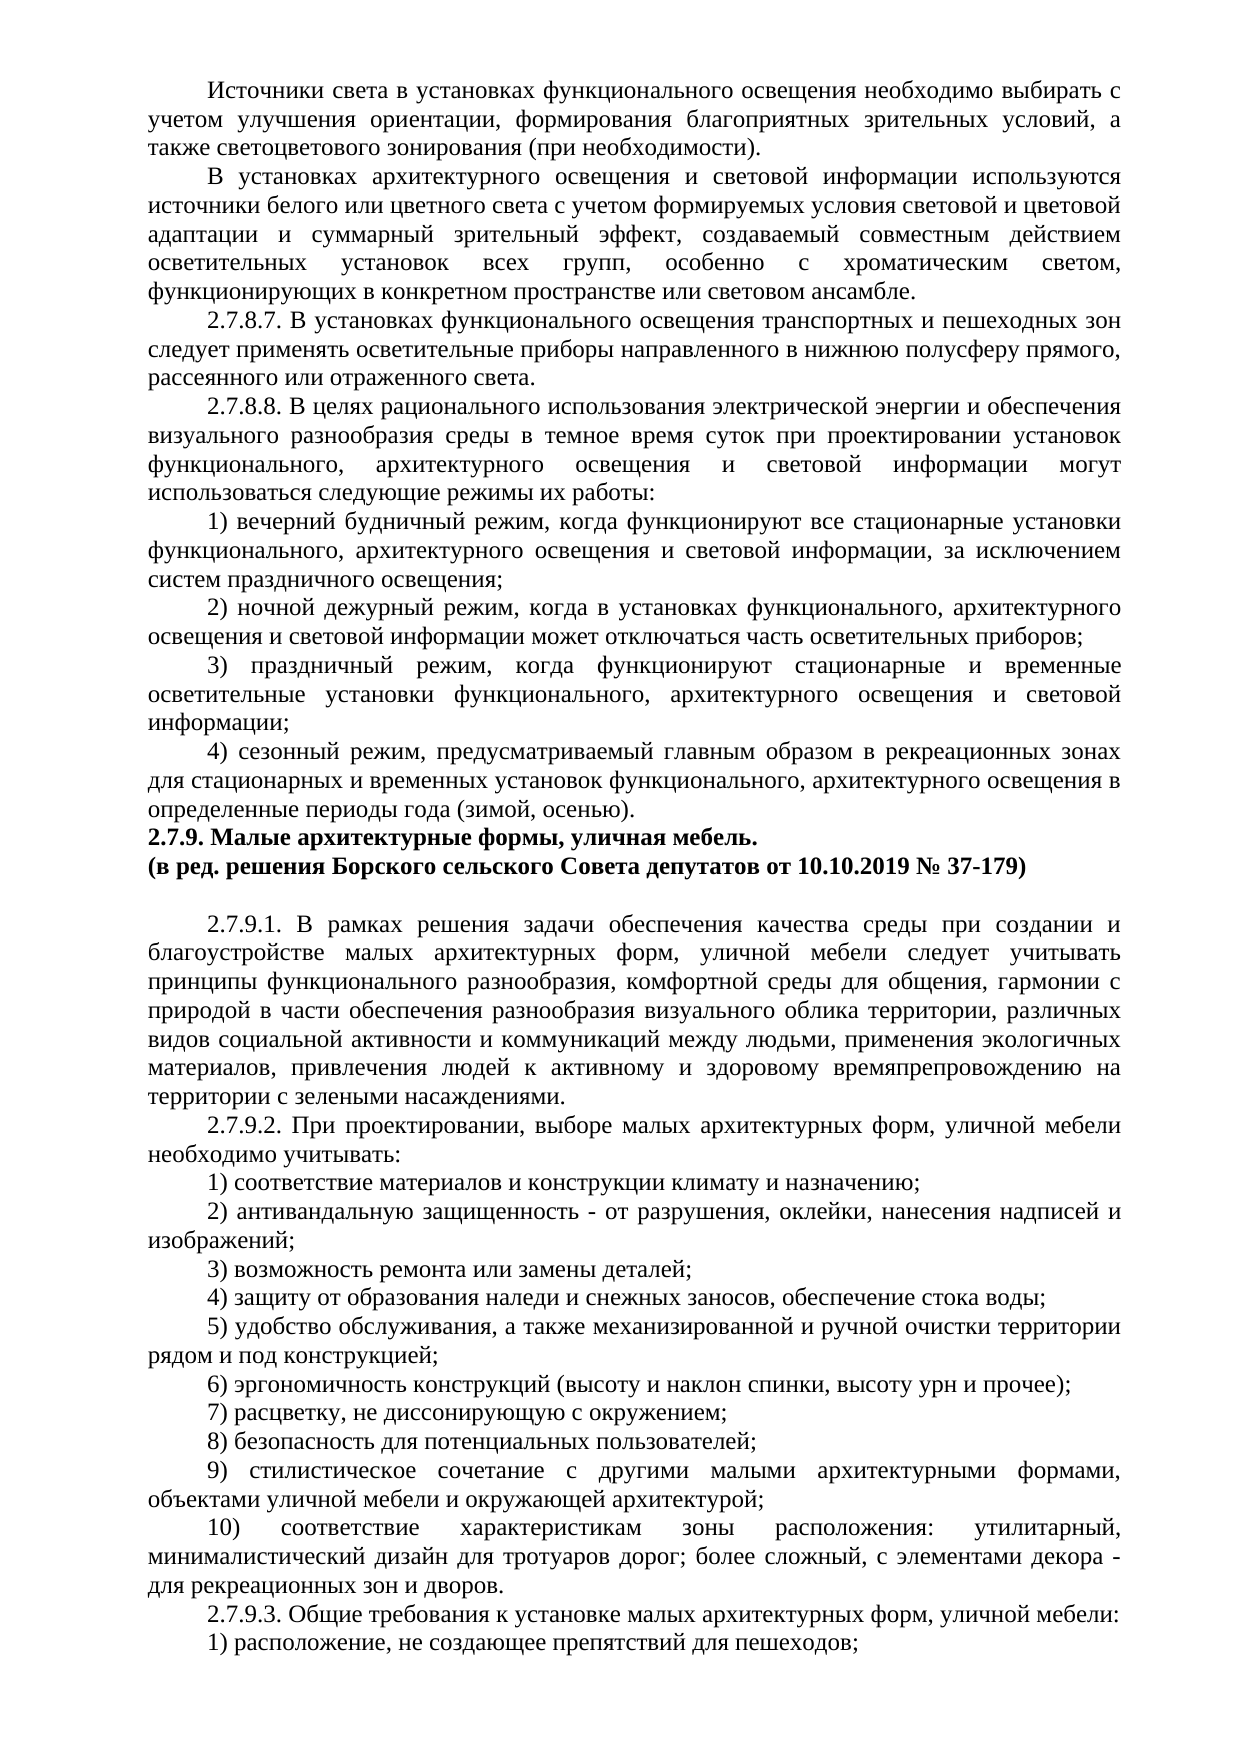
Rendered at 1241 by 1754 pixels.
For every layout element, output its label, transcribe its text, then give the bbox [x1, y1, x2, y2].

text 9) стилистическое сочетание с другими малыми архитектурными формами, объектами уличной мебели и окружающей архитектурой; [148, 1455, 1122, 1512]
text 3) праздничный режим, когда функционируют стационарные и временные осветительные установки функционального, архитектурного освещения и световой информации; [148, 650, 1122, 736]
text Источники света в установках функционального освещения необходимо выбирать с учетом улучшения ориентации, формирования благоприятных зрительных условий, а также светоцветового зонирования (при необходимости). [148, 75, 1122, 161]
text 2.7.9. Малые архитектурные формы, уличная мебель. [148, 822, 1122, 851]
text 7) расцветку, не диссонирующую с окружением; [148, 1397, 1122, 1426]
text (в ред. решения Борского сельского Совета депутатов от 10.10.2019 № 37-179) [148, 851, 1122, 880]
text В установках архитектурного освещения и световой информации используются источники белого или цветного света с учетом формируемых условия световой и цветовой адаптации и суммарный зрительный эффект, создаваемый совместным действием осветительных установок всех групп, особенно с хроматическим светом, функционирующих в конкретном пространстве или световом ансамбле. [148, 161, 1122, 305]
text 2.7.8.7. В установках функционального освещения транспортных и пешеходных зон следует применять осветительные приборы направленного в нижнюю полусферу прямого, рассеянного или отраженного света. [148, 305, 1122, 391]
text 5) удобство обслуживания, а также механизированной и ручной очистки территории рядом и под конструкцией; [148, 1311, 1122, 1369]
text 2.7.9.1. В рамках решения задачи обеспечения качества среды при создании и благоустройстве малых архитектурных форм, уличной мебели следует учитывать принципы функционального разнообразия, комфортной среды для общения, гармонии с природой в части обеспечения разнообразия визуального облика территории, различных видов социальной активности и коммуникаций между людьми, применения экологичных материалов, привлечения людей к активному и здоровому времяпрепровождению на территории с зелеными насаждениями. [148, 909, 1122, 1110]
text 2.7.9.3. Общие требования к установке малых архитектурных форм, уличной мебели: [148, 1599, 1122, 1627]
text 4) сезонный режим, предусматриваемый главным образом в рекреационных зонах для стационарных и временных установок функционального, архитектурного освещения в определенные периоды года (зимой, осенью). [148, 736, 1122, 822]
text 1) соответствие материалов и конструкции климату и назначению; [148, 1167, 1122, 1196]
text 2) антивандальную защищенность - от разрушения, оклейки, нанесения надписей и изображений; [148, 1196, 1122, 1254]
text 1) расположение, не создающее препятствий для пешеходов; [148, 1627, 1122, 1656]
text 4) защиту от образования наледи и снежных заносов, обеспечение стока воды; [148, 1282, 1122, 1311]
text 1) вечерний будничный режим, когда функционируют все стационарные установки функционального, архитектурного освещения и световой информации, за исключением систем праздничного освещения; [148, 506, 1122, 592]
text 2.7.9.2. При проектировании, выборе малых архитектурных форм, уличной мебели необходимо учитывать: [148, 1110, 1122, 1167]
text 3) возможность ремонта или замены деталей; [148, 1254, 1122, 1282]
text 2) ночной дежурный режим, когда в установках функционального, архитектурного освещения и световой информации может отключаться часть осветительных приборов; [148, 592, 1122, 650]
text 2.7.8.8. В целях рационального использования электрической энергии и обеспечения визуального разнообразия среды в темное время суток при проектировании установок функционального, архитектурного освещения и световой информации могут использоваться следующие режимы их работы: [148, 391, 1122, 506]
text 6) эргономичность конструкций (высоту и наклон спинки, высоту урн и прочее); [148, 1369, 1122, 1397]
text 10) соответствие характеристикам зоны расположения: утилитарный, минималистический дизайн для тротуаров дорог; более сложный, с элементами декора - для рекреационных зон и дворов. [148, 1512, 1122, 1599]
text 8) безопасность для потенциальных пользователей; [148, 1426, 1122, 1455]
